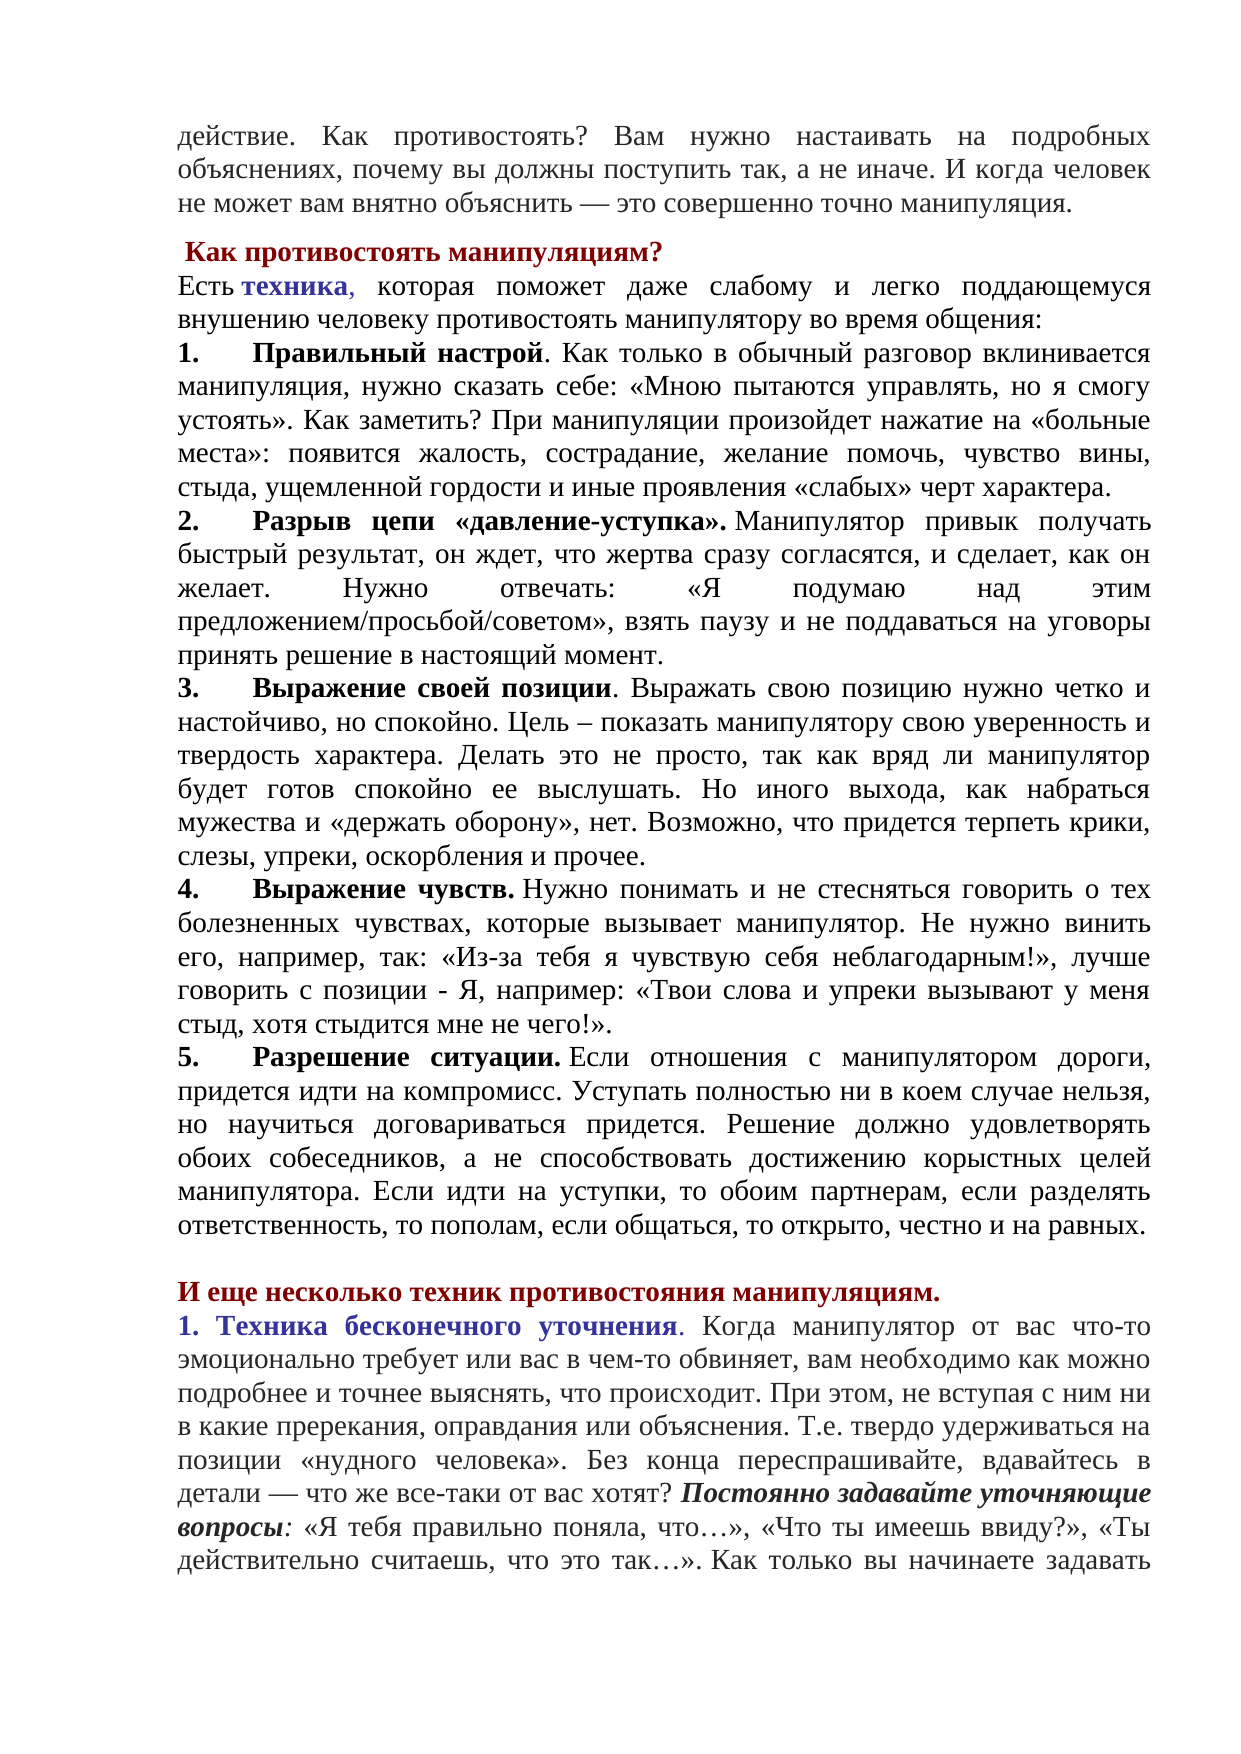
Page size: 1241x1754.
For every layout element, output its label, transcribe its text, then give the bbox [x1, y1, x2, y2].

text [177, 1308, 1152, 1576]
list Выражение чувств. Нужно понимать и не стесняться говорить о тех болезненных чувствах, которые вызывает манипулятор. Не нужно винить его, например, так: «Из-за тебя я чувствую себя неблагодарным!», лучше говорить с позиции - Я, например: «Твои слова и упреки вызывают у меня стыд, хотя стыдится мне не чего!». [177, 872, 1152, 1039]
list Выражение своей позиции. Выражать свою позицию нужно четко и настойчиво, но спокойно. Цель – показать манипулятору свою уверенность и твердость характера. Делать это не просто, так как вряд ли манипулятор будет готов спокойно ее выслушать. Но иного выхода, как набраться мужества и «держать оборону», нет. Возможно, что придется терпеть крики, слезы, упреки, оскорбления и прочее. [177, 670, 1152, 872]
text Как противостоять манипуляциям? [177, 234, 1152, 268]
list Разрешение ситуации. Если отношения с манипулятором дороги, придется идти на компромисс. Уступать полностью ни в коем случае нельзя, но научиться договариваться придется. Решение должно удовлетворять обоих собеседников, а не способствовать достижению корыстных целей манипулятора. Если идти на уступки, то обоим партнерам, если разделять ответственность, то пополам, если общаться, то открыто, честно и на равных. [177, 1039, 1152, 1241]
list Разрыв цепи «давление-уступка». Манипулятор привык получать быстрый результат, он ждет, что жертва сразу согласятся, и сделает, как он желает. Нужно отвечать: «Я подумаю над этим предложением/просьбой/советом», взять паузу и не поддаваться на уговоры принять решение в настоящий момент. [177, 503, 1152, 670]
list Правильный настрой. Как только в обычный разговор вклинивается манипуляция, нужно сказать себе: «Мною пытаются управлять, но я смогу устоять». Как заметить? При манипуляции произойдет нажатие на «больные места»: появится жалость, сострадание, желание помочь, чувство вины, стыда, ущемленной гордости и иные проявления «слабых» черт характера. [177, 335, 1152, 503]
text И еще несколько техник противостояния манипуляциям. [177, 1274, 1152, 1308]
text Есть техника, которая поможет даже слабому и легко поддающемуся внушению человеку противостоять манипулятору во время общения: [177, 268, 1152, 335]
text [177, 118, 1152, 219]
